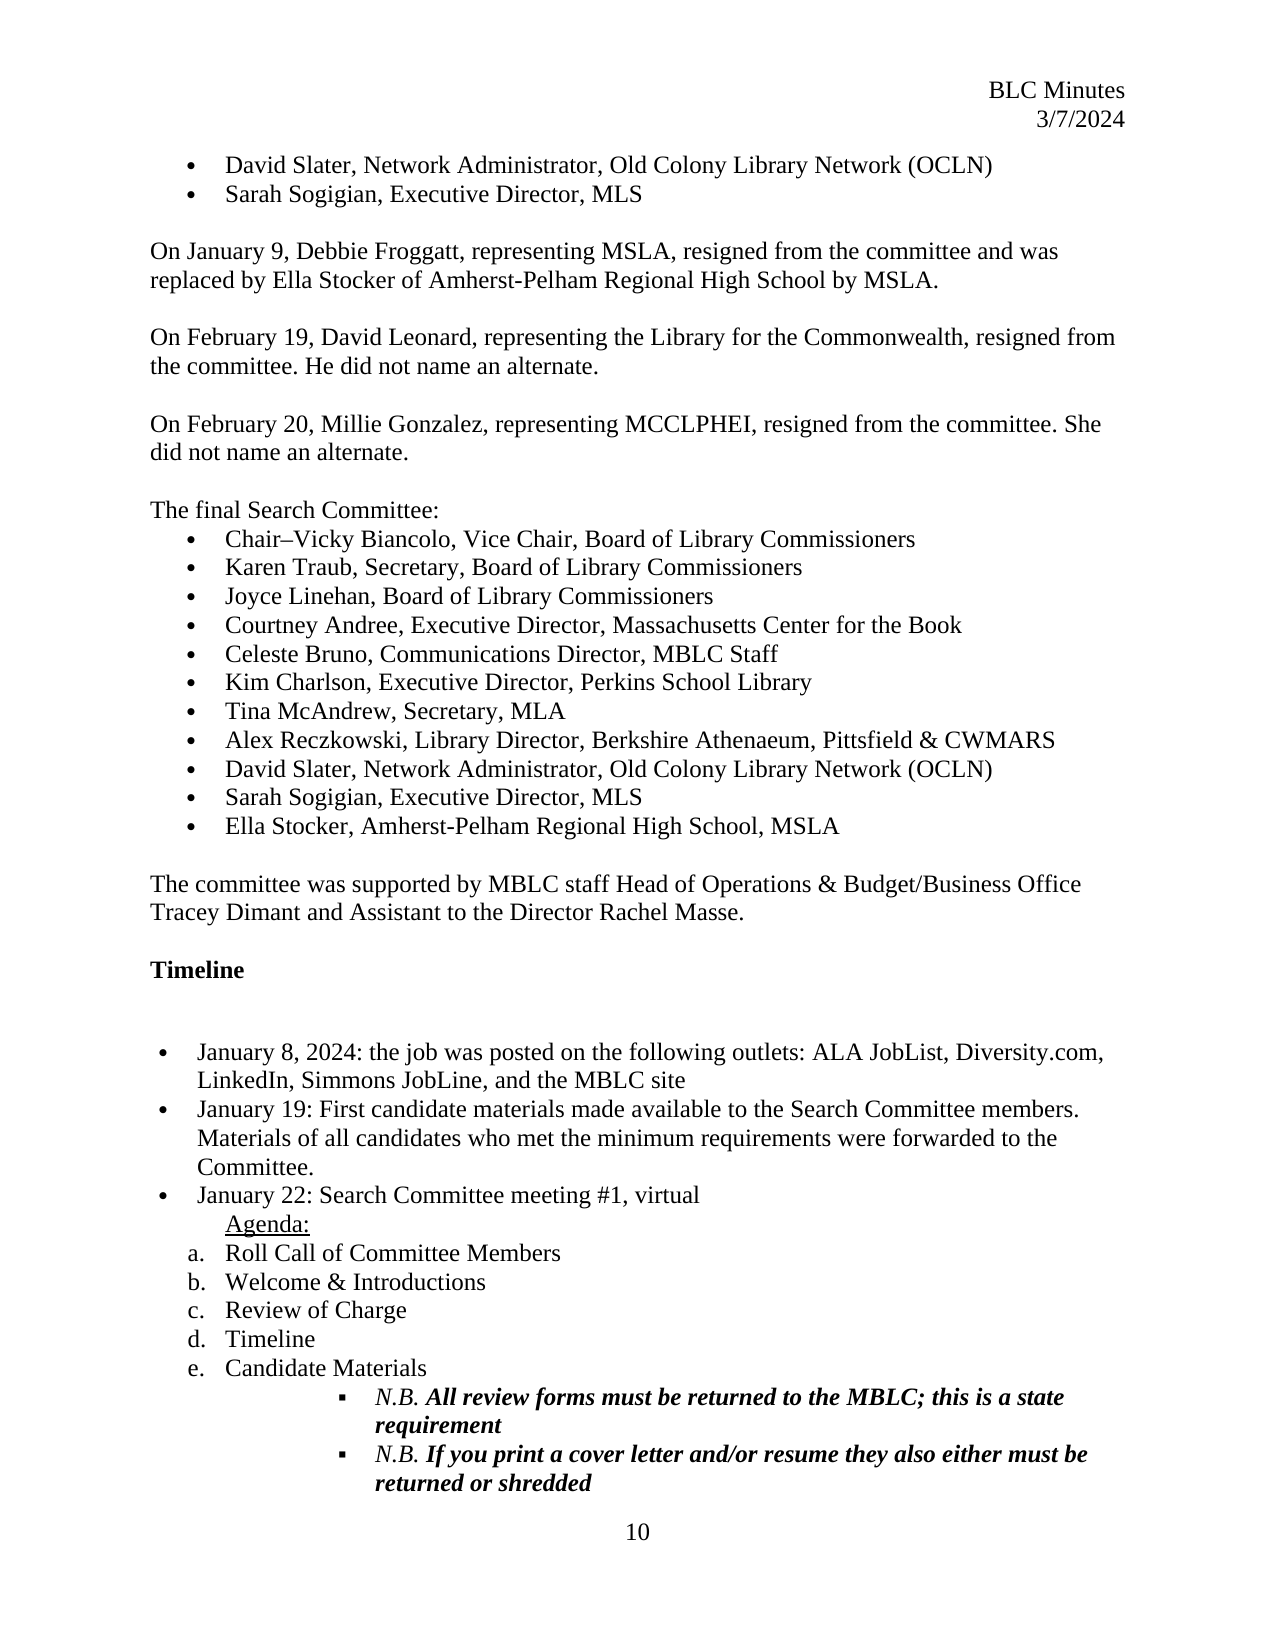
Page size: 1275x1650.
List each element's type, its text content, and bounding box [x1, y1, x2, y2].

text The final Search Committee: [150, 495, 1125, 524]
list Joyce Linehan, Board of Library Commissioners [187, 581, 1125, 610]
list January 22: Search Committee meeting #1, virtual [159, 1180, 1125, 1209]
list David Slater, Network Administrator, Old Colony Library Network (OCLN) [187, 150, 1125, 179]
list January 8, 2024: the job was posted on the following outlets: ALA JobList, Diversity.com, LinkedIn, Simmons JobLine, and the MBLC site [159, 1037, 1125, 1094]
list January 19: First candidate materials made available to the Search Committee members. Materials of all candidates who met the minimum requirements were forwarded to the Committee. [159, 1094, 1125, 1180]
list Karen Traub, Secretary, Board of Library Commissioners [187, 552, 1125, 581]
text The committee was supported by MBLC staff Head of Operations & Budget/Business Office Tracey Dimant and Assistant to the Director Rachel Masse. [150, 869, 1125, 926]
list Review of Charge [187, 1295, 1125, 1324]
list Candidate Materials [187, 1353, 1125, 1382]
list N.B. If you print a cover letter and/or resume they also either must be returned or shredded [337, 1439, 1125, 1497]
list Kim Charlson, Executive Director, Perkins School Library [187, 667, 1125, 696]
text Agenda: [225, 1209, 1125, 1238]
text On February 20, Millie Gonzalez, representing MCCLPHEI, resigned from the committee. She did not name an alternate. [150, 409, 1125, 466]
list Welcome & Introductions [187, 1267, 1125, 1295]
list Roll Call of Committee Members [187, 1238, 1125, 1267]
list Ella Stocker, Amherst-Pelham Regional High School, MSLA [187, 811, 1125, 840]
list Courtney Andree, Executive Director, Massachusetts Center for the Book [187, 610, 1125, 639]
list N.B. All review forms must be returned to the MBLC; this is a state requirement [337, 1382, 1125, 1439]
list Tina McAndrew, Secretary, MLA [187, 696, 1125, 725]
text On February 19, David Leonard, representing the Library for the Commonwealth, resigned from the committee. He did not name an alternate. [150, 322, 1125, 380]
text On January 9, Debbie Froggatt, representing MSLA, resigned from the committee and was replaced by Ella Stocker of Amherst-Pelham Regional High School by MSLA. [150, 236, 1125, 294]
text Timeline [150, 955, 1125, 984]
list Timeline [187, 1324, 1125, 1353]
list Sarah Sogigian, Executive Director, MLS [187, 782, 1125, 811]
list David Slater, Network Administrator, Old Colony Library Network (OCLN) [187, 754, 1125, 782]
list Chair–Vicky Biancolo, Vice Chair, Board of Library Commissioners [187, 524, 1125, 552]
list Sarah Sogigian, Executive Director, MLS [187, 179, 1125, 207]
list Alex Reczkowski, Library Director, Berkshire Athenaeum, Pittsfield & CWMARS [187, 725, 1125, 754]
list Celeste Bruno, Communications Director, MBLC Staff [187, 639, 1125, 667]
